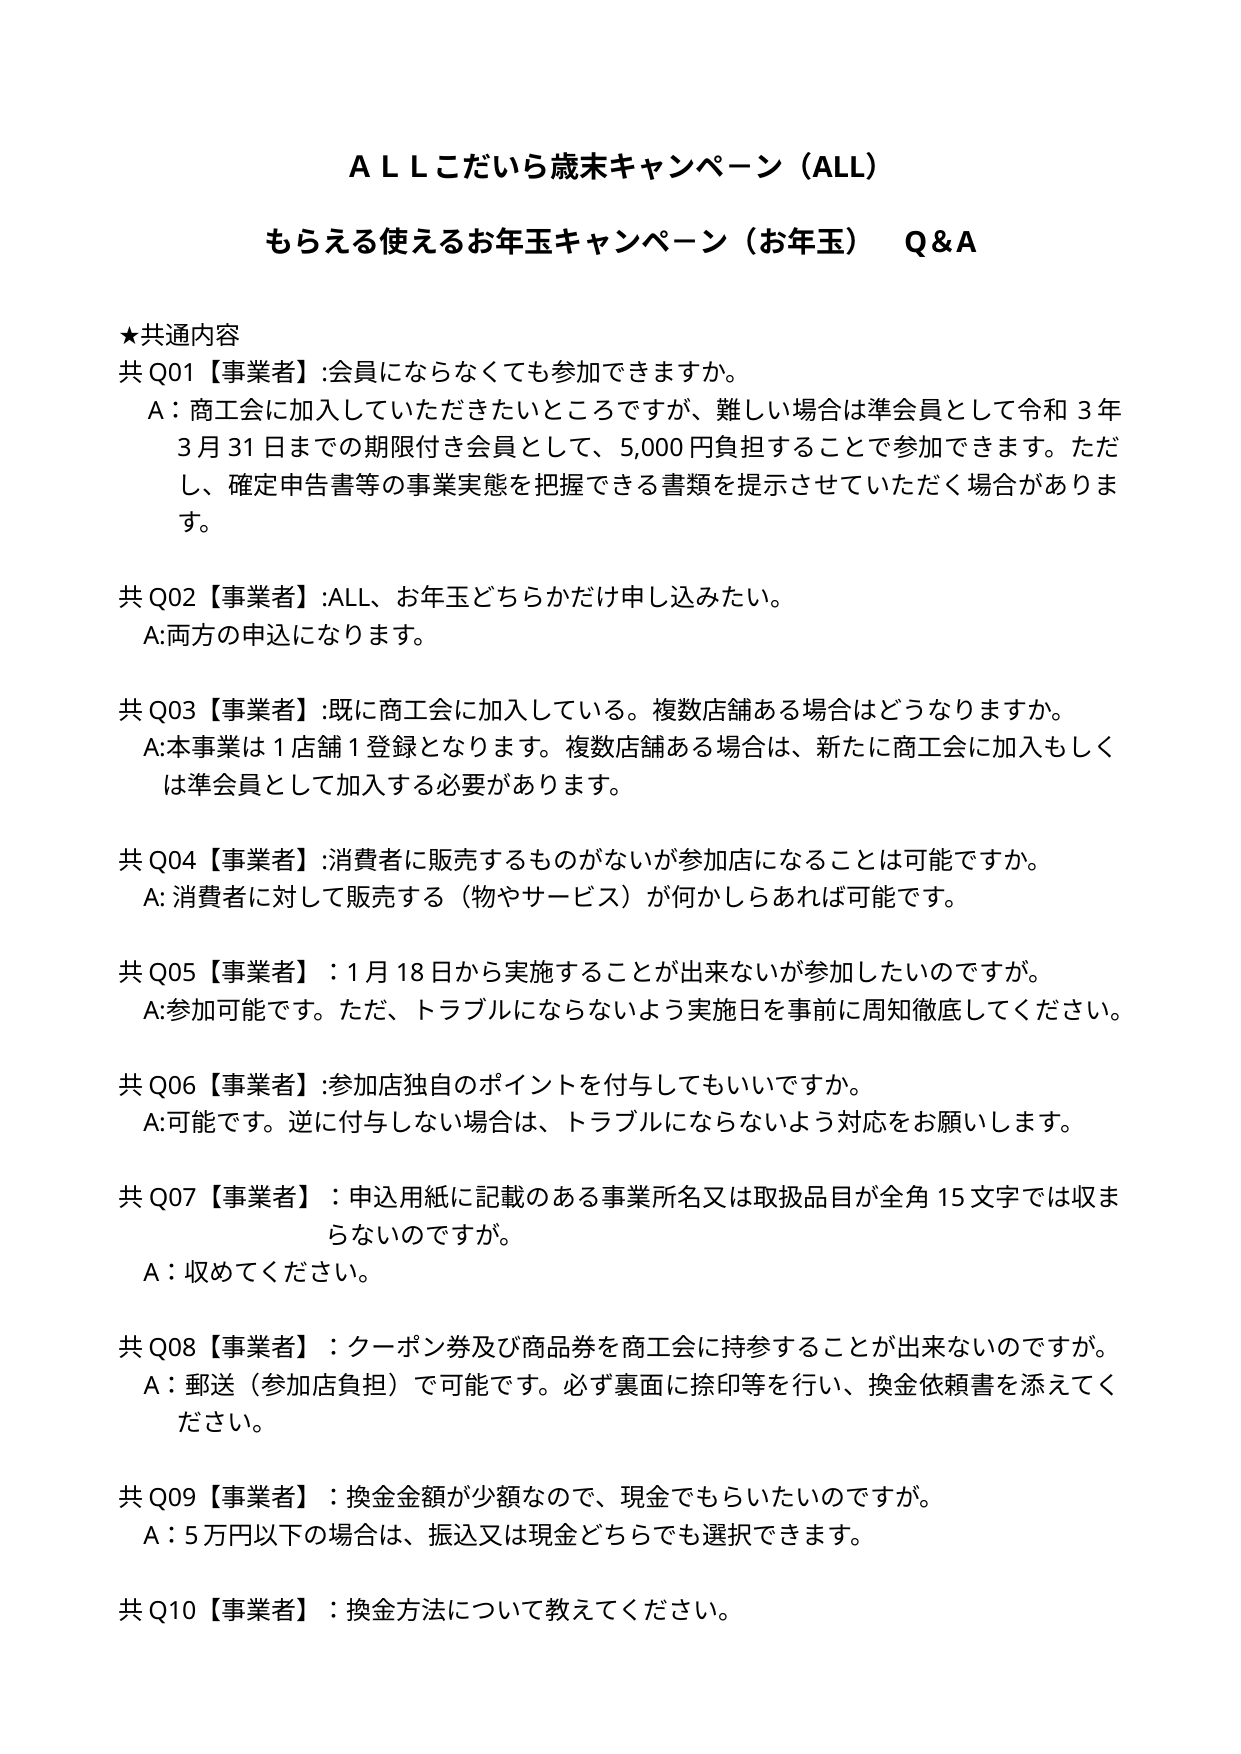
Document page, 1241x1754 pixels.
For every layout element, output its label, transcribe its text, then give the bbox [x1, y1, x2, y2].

text ＡＬＬこだいら歳末キャンペ－ン（ALL） [118, 127, 1122, 202]
text 共Q03【事業者】:既に商工会に加入している。複数店舗ある場合はどうなりますか。 [118, 689, 1122, 727]
text 共Q02【事業者】:ALL、お年玉どちらかだけ申し込みたい。 [118, 577, 1122, 614]
text 共Q04【事業者】:消費者に販売するものがないが参加店になることは可能ですか。 [118, 839, 1122, 877]
text 共Q01【事業者】:会員にならなくても参加できますか。 [118, 352, 1122, 389]
text 共Q08【事業者】：クーポン券及び商品券を商工会に持参することが出来ないのですが。 [118, 1327, 1122, 1364]
text 共Q07【事業者】：申込用紙に記載のある事業所名又は取扱品目が全角15文字では収まらないのですが。 [118, 1177, 1122, 1252]
text A:本事業は1店舗1登録となります。複数店舗ある場合は、新たに商工会に加入もしくは準会員として加入する必要があります。 [143, 727, 1122, 802]
text 共Q10【事業者】：換金方法について教えてください。 [118, 1589, 1122, 1627]
text 共Q05【事業者】：1月18日から実施することが出来ないが参加したいのですが。 [118, 952, 1122, 989]
text ★共通内容 [118, 314, 1122, 352]
text A：収めてください。 [118, 1252, 1122, 1289]
text A:可能です。逆に付与しない場合は、トラブルにならないよう対応をお願いします。 [118, 1102, 1122, 1139]
text A：5万円以下の場合は、振込又は現金どちらでも選択できます。 [118, 1514, 1122, 1552]
text A：商工会に加入していただきたいところですが、難しい場合は準会員として令和3年3月31日までの期限付き会員として、5,000円負担することで参加できます。ただし、確定申告書等の事業実態を把握できる書類を提示させていただく場合があります。 [148, 389, 1122, 539]
text A：郵送（参加店負担）で可能です。必ず裏面に捺印等を行い、換金依頼書を添えてください。 [143, 1364, 1122, 1439]
text 共Q09【事業者】：換金金額が少額なので、現金でもらいたいのですが。 [118, 1477, 1122, 1514]
text 共Q06【事業者】:参加店独自のポイントを付与してもいいですか。 [118, 1064, 1122, 1102]
text A:両方の申込になります。 [118, 614, 1122, 652]
text A:参加可能です。ただ、トラブルにならないよう実施日を事前に周知徹底してください。 [118, 989, 1122, 1027]
text もらえる使えるお年玉キャンペ－ン（お年玉） Q＆A [118, 202, 1122, 277]
text A: 消費者に対して販売する（物やサービス）が何かしらあれば可能です。 [118, 877, 1122, 914]
